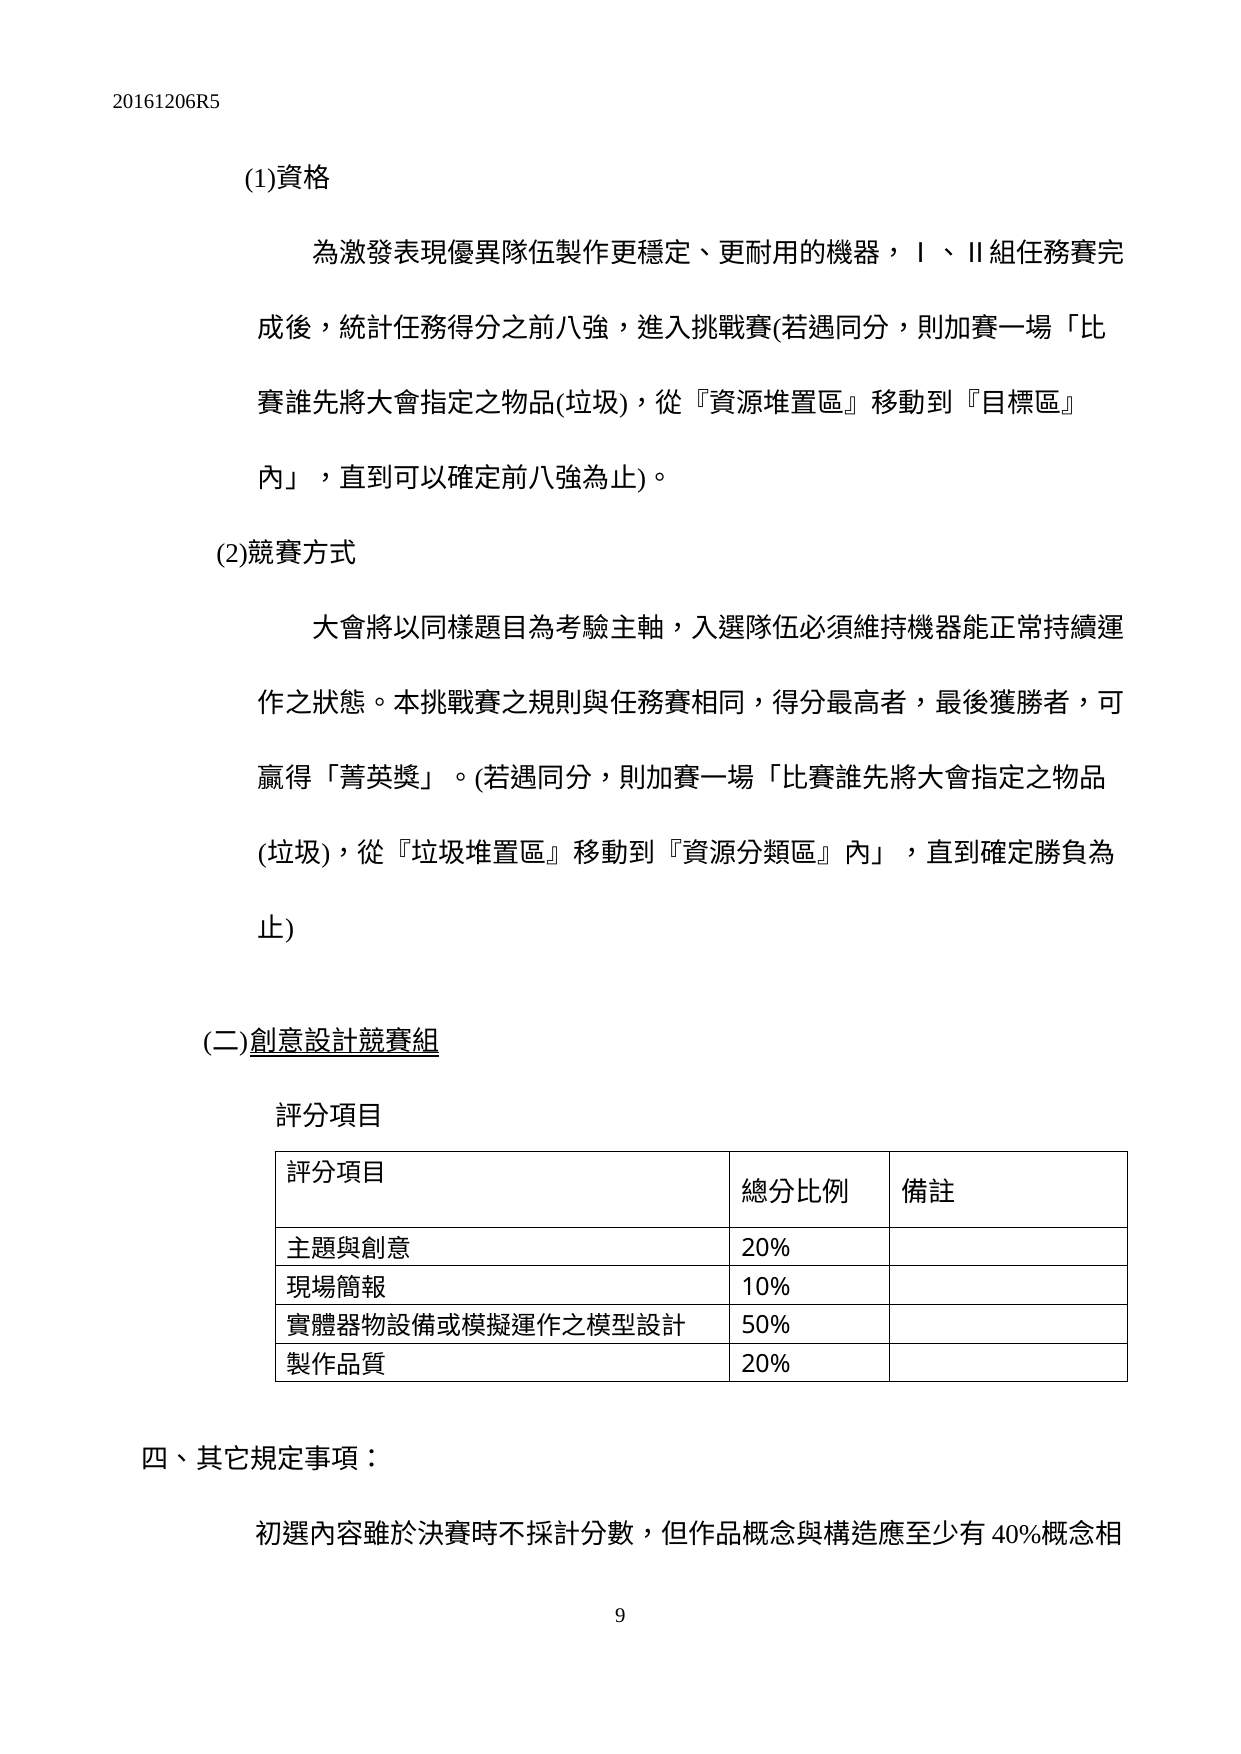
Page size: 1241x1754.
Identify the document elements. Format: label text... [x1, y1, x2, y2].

table_cell [890, 1305, 1127, 1342]
text 四、其它規定事項： [142, 1419, 1128, 1494]
table_cell 20% [730, 1228, 889, 1265]
list 大會將以同樣題目為考驗主軸，入選隊伍必須維持機器能正常持續運作之狀態。本挑戰賽之規則與任務賽相同，得分最高者，最後獲勝者，可贏得「菁英獎」。(若遇同分，則加賽一場「比賽誰先將大會指定之物品(垃圾)，從『垃圾堆置區』移動到『資源分類區』內」，直到確定勝負為止) [258, 588, 1128, 963]
table_header 總分比例 [730, 1152, 889, 1227]
list (1)資格 [217, 138, 1128, 213]
table_header 評分項目 [276, 1152, 729, 1227]
table_cell 製作品質 [276, 1344, 729, 1381]
table_cell 實體器物設備或模擬運作之模型設計 [276, 1305, 729, 1342]
list 為激發表現優異隊伍製作更穩定、更耐用的機器，Ⅰ、Ⅱ組任務賽完成後，統計任務得分之前八強，進入挑戰賽(若遇同分，則加賽一場「比賽誰先將大會指定之物品(垃圾)，從『資源堆置區』移動到『目標區』內」，直到可以確定前八強為止)。 [258, 213, 1128, 513]
table_cell 20% [730, 1344, 889, 1381]
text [201, 1494, 1128, 1569]
list 評分項目 [275, 1076, 1128, 1151]
text (2)競賽方式 [162, 513, 1128, 588]
list 創意設計競賽組 [203, 1001, 1128, 1076]
table_cell 主題與創意 [276, 1228, 729, 1265]
table_cell 50% [730, 1305, 889, 1342]
table_cell [890, 1228, 1127, 1265]
table_cell [890, 1344, 1127, 1381]
table_cell 10% [730, 1266, 889, 1304]
table_cell 現場簡報 [276, 1266, 729, 1304]
table_cell [890, 1266, 1127, 1304]
table_header 備註 [890, 1152, 1127, 1227]
